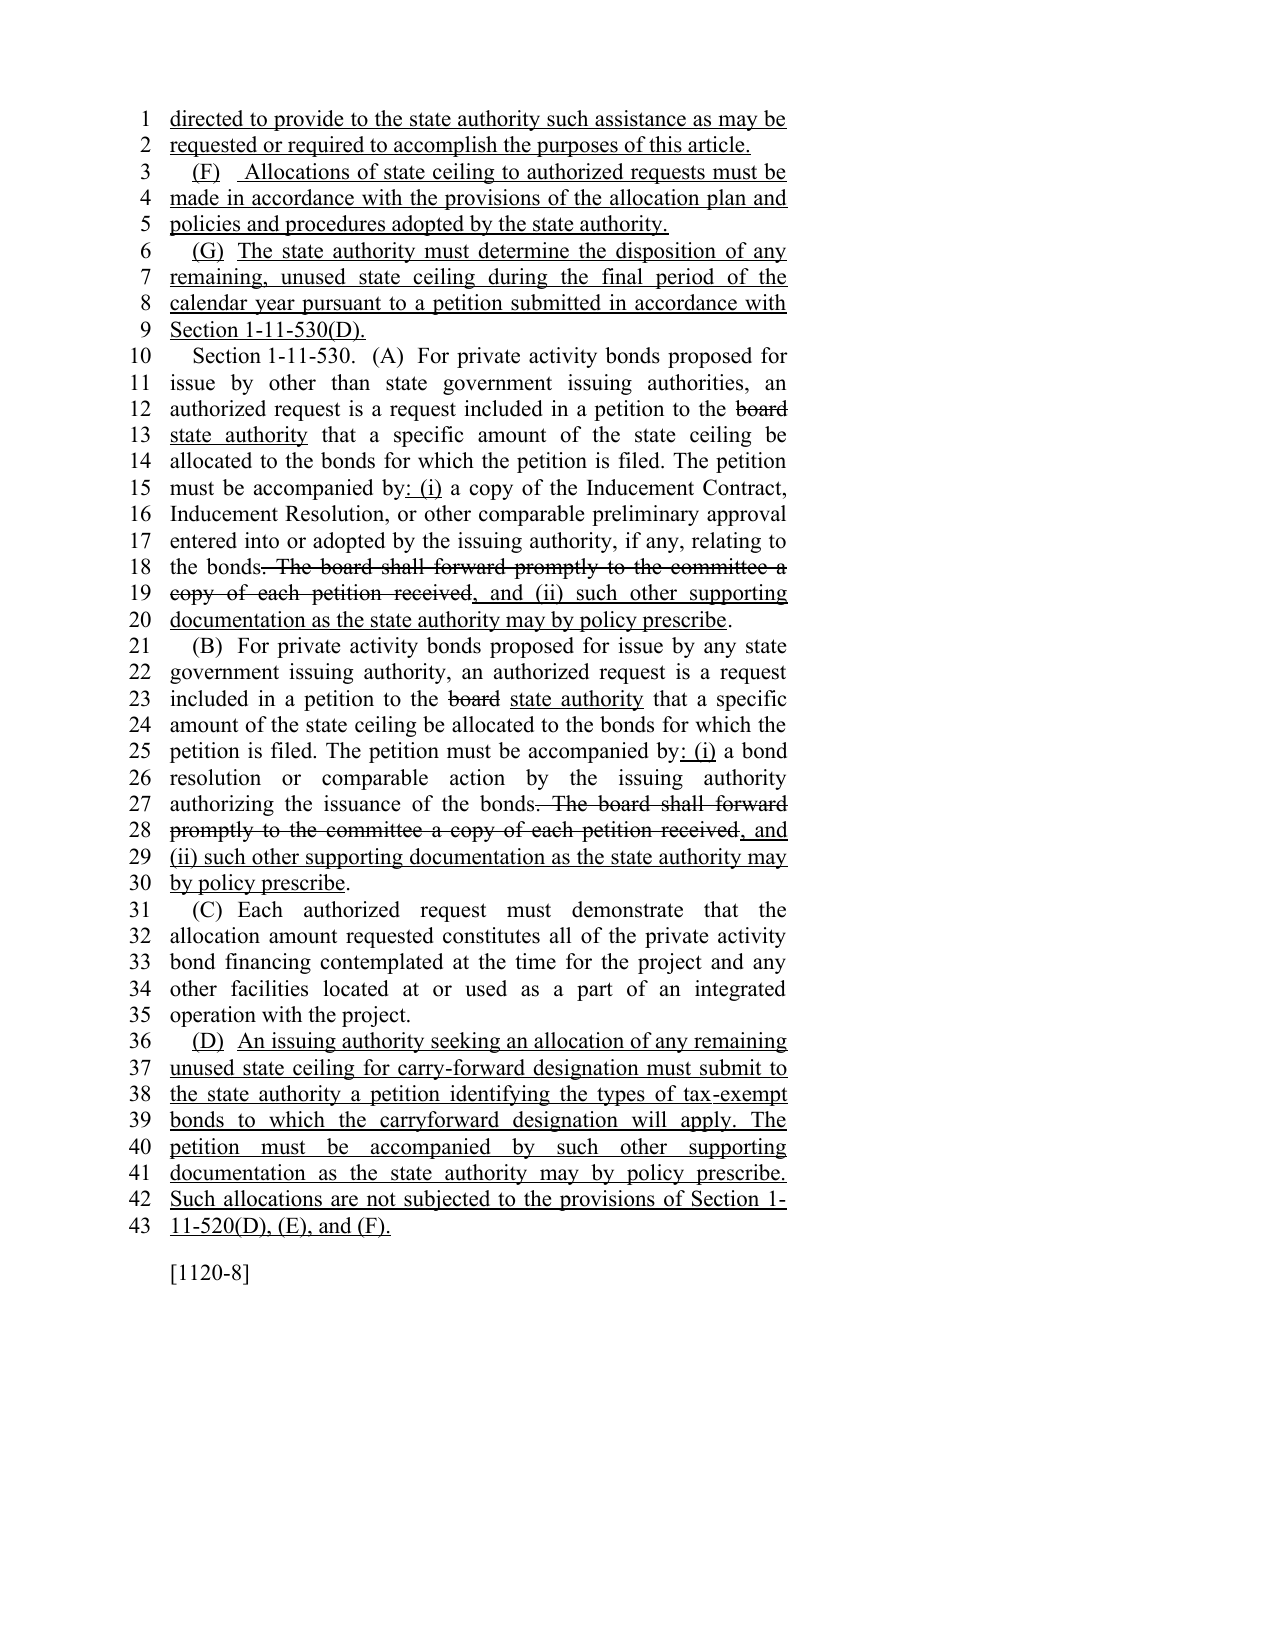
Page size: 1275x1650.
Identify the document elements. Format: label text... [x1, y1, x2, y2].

text (G) The state authority must determine the disposition of any remaining, unused state ceiling during the final period of the calendar year pursuant to a petition submitted in accordance with Section 1-11-530(D). [169, 313, 787, 342]
text Section 1-11-530. (A) For private activity bonds proposed for issue by other than state government issuing authorities, an authorized request is a request included in a petition to the board state authority that a specific amount of the state ceiling be allocated to the bonds for which the petition is filed. The petition must be accompanied by: (i) a copy of the Inducement Contract, Inducement Resolution, or other comparable preliminary approval entered into or adopted by the issuing authority, if any, relating to the bonds. The board shall forward promptly to the committee a copy of each petition received, and (ii) such other supporting documentation as the state authority may by policy prescribe. [169, 342, 787, 632]
text (B) For private activity bonds proposed for issue by any state government issuing authority, an authorized request is a request included in a petition to the board state authority that a specific amount of the state ceiling be allocated to the bonds for which the petition is filed. The petition must be accompanied by: (i) a bond resolution or comparable action by the issuing authority authorizing the issuance of the bonds. The board shall forward promptly to the committee a copy of each petition received, and (ii) such other supporting documentation as the state authority may by policy prescribe. [169, 632, 787, 866]
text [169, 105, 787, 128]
text (D) An issuing authority seeking an allocation of any remaining unused state ceiling for carry-forward designation must submit to the state authority a petition identifying the types of tax-exempt bonds to which the carryforward designation will apply. The petition must be accompanied by such other supporting documentation as the state authority may by policy prescribe. Such allocations are not subjected to the provisions of Section 1-11-520(D), (E), and (F). [169, 1027, 787, 1077]
text (C) Each authorized request must demonstrate that the allocation amount requested constitutes all of the private activity bond financing contemplated at the time for the project and any other facilities located at or used as a part of an integrated operation with the project. [169, 896, 787, 1027]
text (G) The state authority must determine the disposition of any remaining, unused state ceiling during the final period of the calendar year pursuant to a petition submitted in accordance with Section 1-11-530(D). [169, 287, 787, 312]
text (F) Allocations of state ceiling to authorized requests must be made in accordance with the provisions of the allocation plan and policies and procedures adopted by the state authority. [169, 208, 787, 237]
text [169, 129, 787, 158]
text (F) Allocations of state ceiling to authorized requests must be made in accordance with the provisions of the allocation plan and policies and procedures adopted by the state authority. [169, 158, 787, 207]
text (G) The state authority must determine the disposition of any remaining, unused state ceiling during the final period of the calendar year pursuant to a petition submitted in accordance with Section 1-11-530(D). [169, 237, 787, 286]
